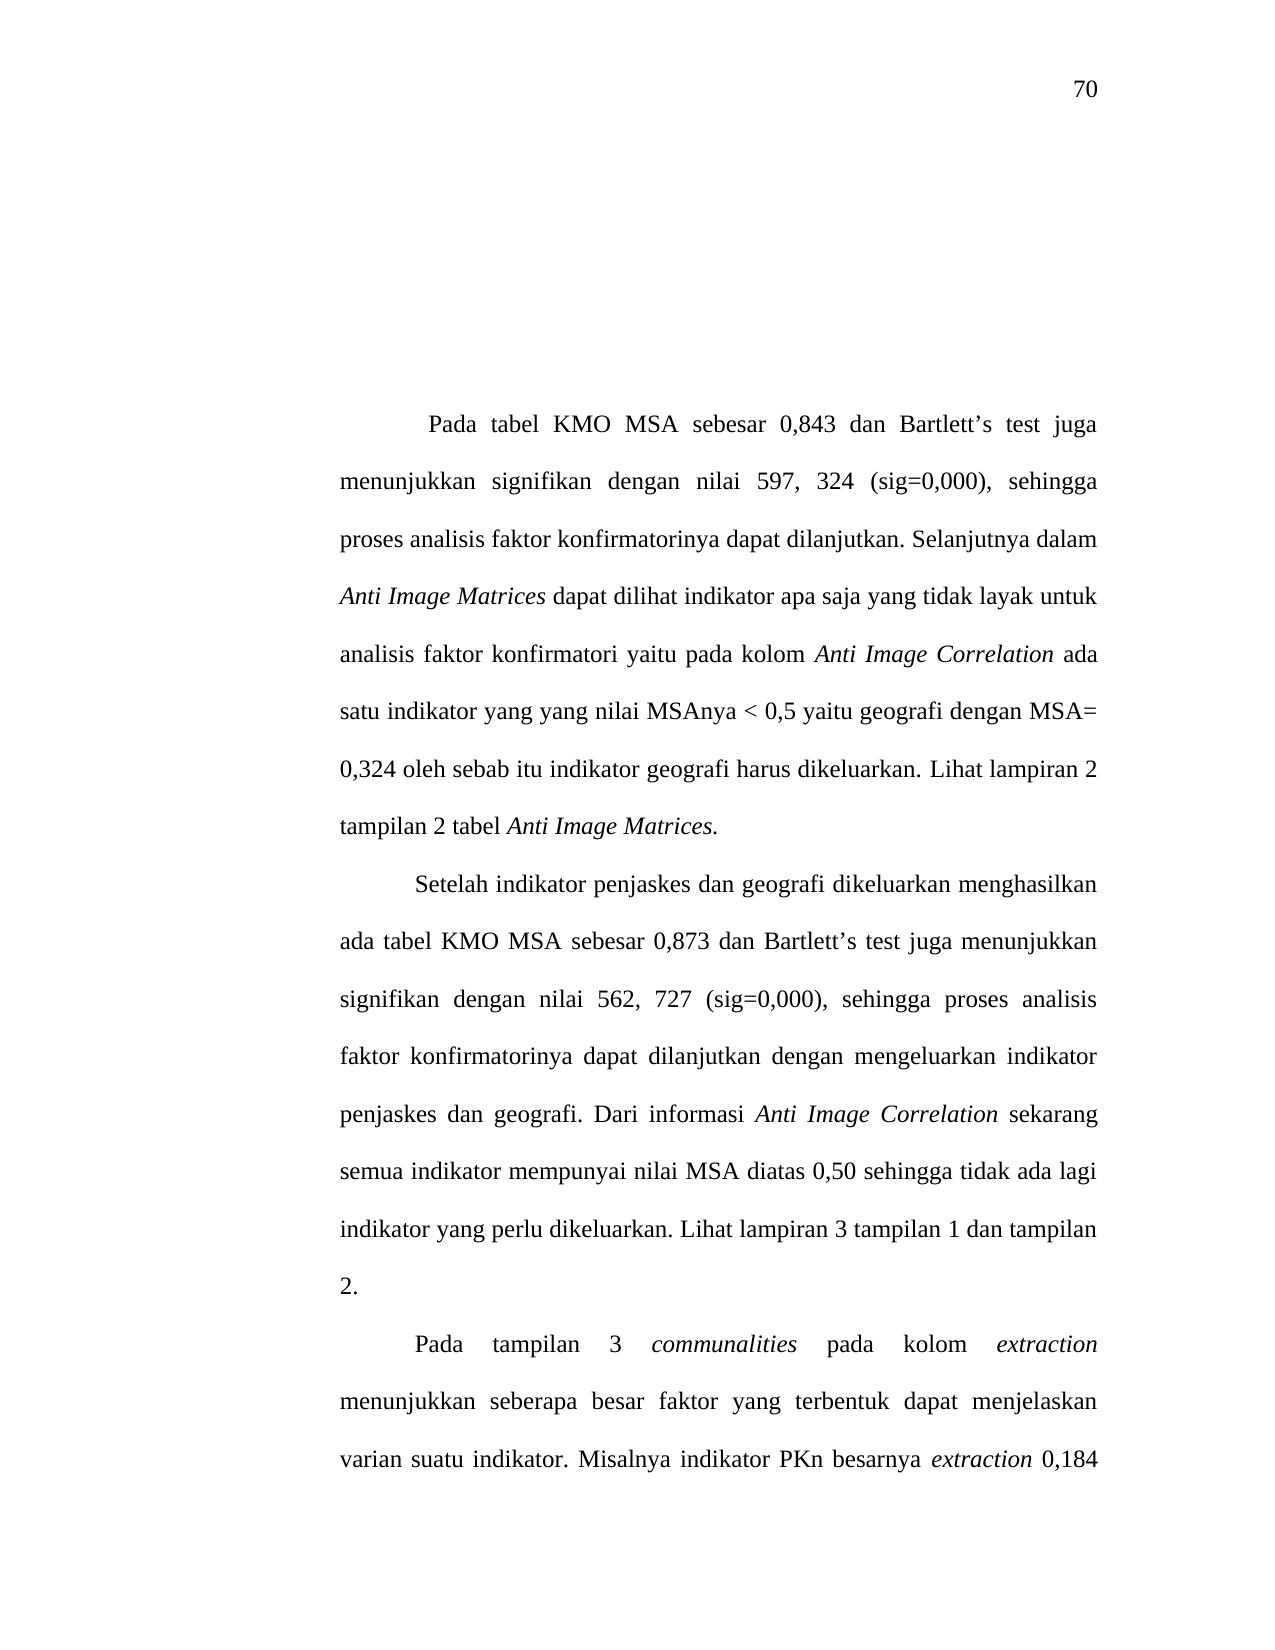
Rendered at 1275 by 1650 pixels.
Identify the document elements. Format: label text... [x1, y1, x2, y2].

list Pada tabel KMO MSA sebesar 0,843 dan Bartlett’s test juga menunjukkan signifikan dengan nilai 597, 324 (sig=0,000), sehingga proses analisis faktor konfirmatorinya dapat dilanjutkan. Selanjutnya dalam Anti Image Matrices dapat dilihat indikator apa saja yang tidak layak untuk analisis faktor konfirmatori yaitu pada kolom Anti Image Correlation ada satu indikator yang yang nilai MSAnya < 0,5 yaitu geografi dengan MSA= 0,324 oleh sebab itu indikator geografi harus dikeluarkan. Lihat lampiran 2 tampilan 2 tabel Anti Image Matrices. [339, 409, 1098, 840]
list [339, 1329, 1098, 1472]
list Setelah indikator penjaskes dan geografi dikeluarkan menghasilkan ada tabel KMO MSA sebesar 0,873 dan Bartlett’s test juga menunjukkan signifikan dengan nilai 562, 727 (sig=0,000), sehingga proses analisis faktor konfirmatorinya dapat dilanjutkan dengan mengeluarkan indikator penjaskes dan geografi. Dari informasi Anti Image Correlation sekarang semua indikator mempunyai nilai MSA diatas 0,50 sehingga tidak ada lagi indikator yang perlu dikeluarkan. Lihat lampiran 3 tampilan 1 dan tampilan 2. [339, 869, 1098, 1300]
